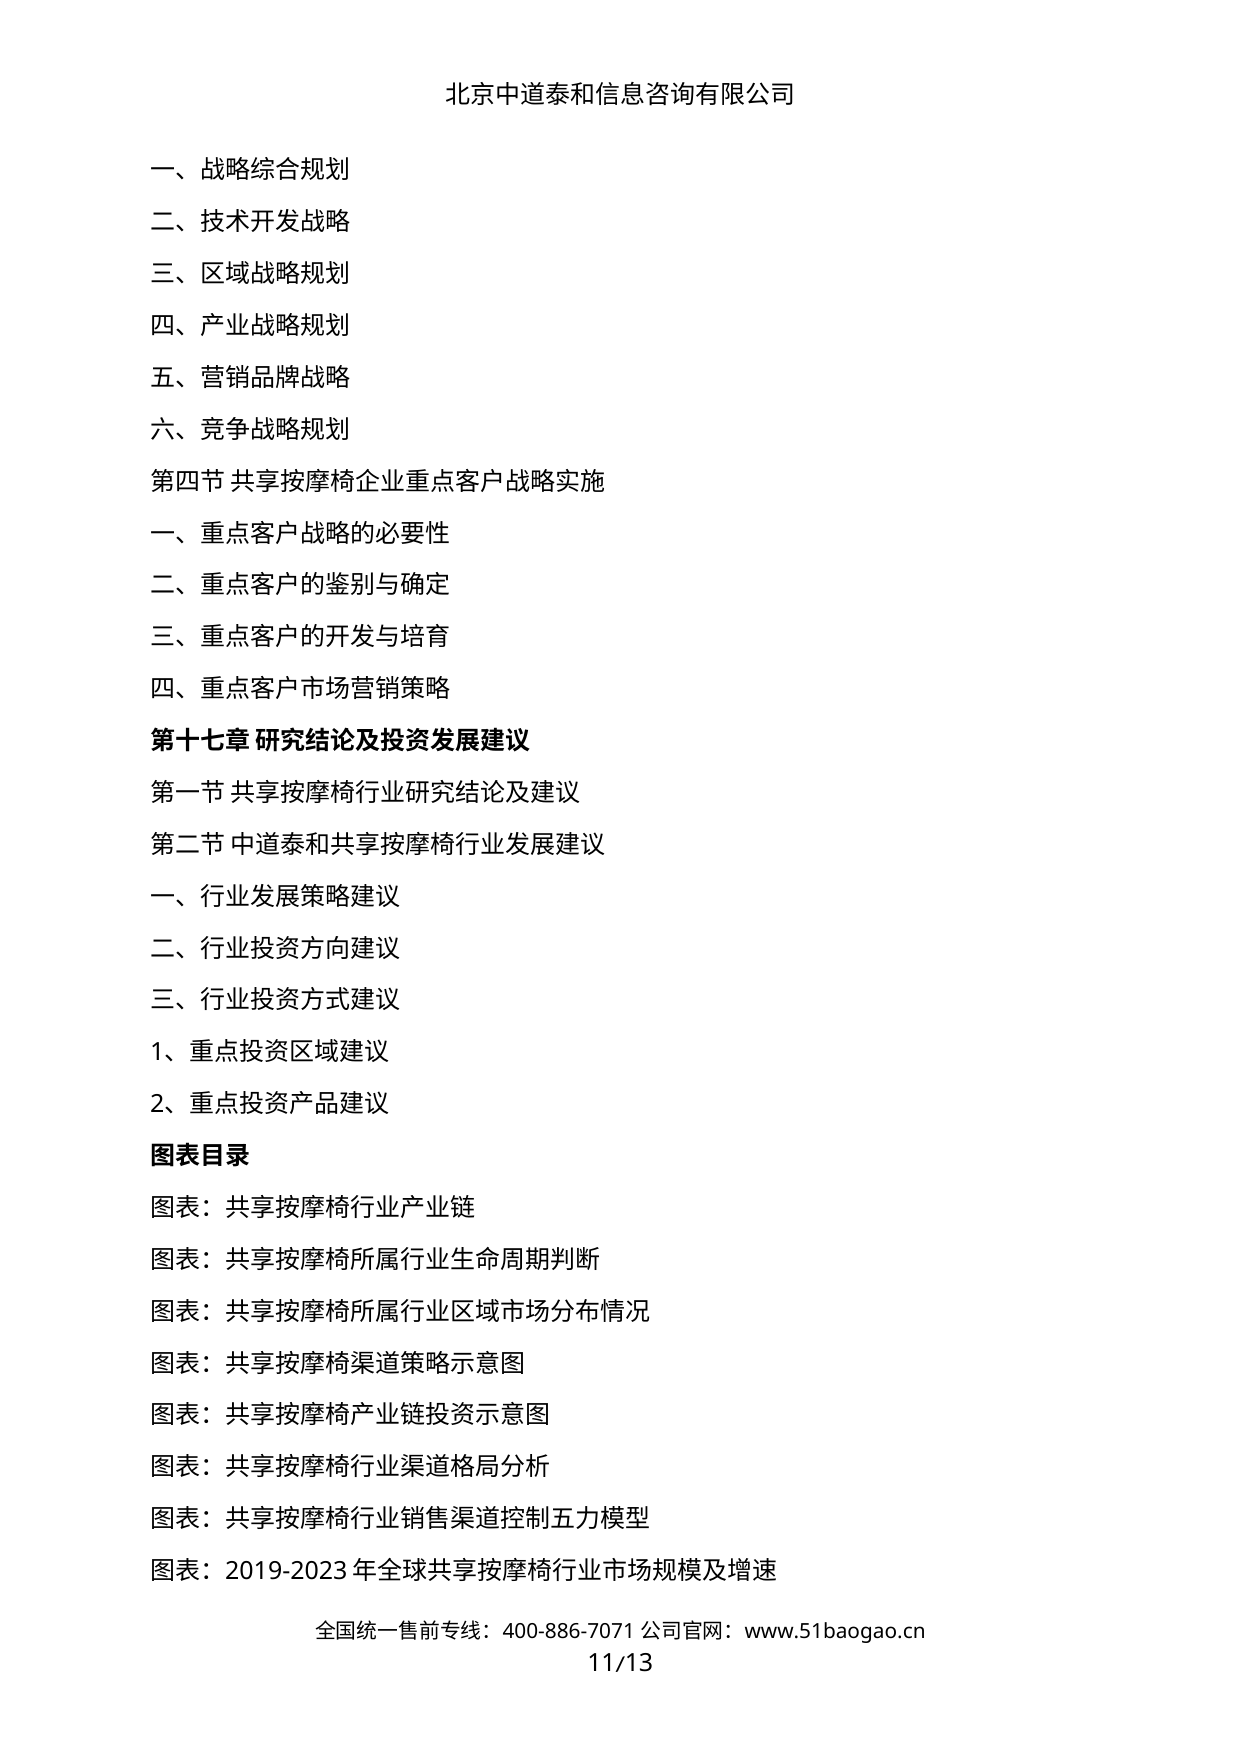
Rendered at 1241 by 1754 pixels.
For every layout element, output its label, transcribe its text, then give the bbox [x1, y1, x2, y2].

text 图表：共享按摩椅行业渠道格局分析 [150, 1447, 1090, 1483]
text 第二节 中道泰和共享按摩椅行业发展建议 [150, 824, 1090, 861]
text 图表：共享按摩椅产业链投资示意图 [150, 1395, 1090, 1431]
text 一、战略综合规划 [150, 150, 1090, 186]
text 第十七章 研究结论及投资发展建议 [150, 721, 1090, 757]
text 三、重点客户的开发与培育 [150, 617, 1090, 653]
text 图表：共享按摩椅所属行业区域市场分布情况 [150, 1291, 1090, 1327]
text 二、行业投资方向建议 [150, 928, 1090, 964]
text 图表：共享按摩椅行业产业链 [150, 1187, 1090, 1224]
text 三、行业投资方式建议 [150, 980, 1090, 1016]
text 五、营销品牌战略 [150, 357, 1090, 394]
text 1、重点投资区域建议 [150, 1032, 1090, 1068]
text 第四节 共享按摩椅企业重点客户战略实施 [150, 461, 1090, 497]
text 图表：2019-2023年全球共享按摩椅行业市场规模及增速 [150, 1551, 1090, 1587]
text 二、技术开发战略 [150, 202, 1090, 238]
text 四、重点客户市场营销策略 [150, 669, 1090, 705]
text 六、竞争战略规划 [150, 409, 1090, 446]
text 第一节 共享按摩椅行业研究结论及建议 [150, 772, 1090, 809]
text 三、区域战略规划 [150, 254, 1090, 290]
text 图表：共享按摩椅渠道策略示意图 [150, 1343, 1090, 1379]
text 二、重点客户的鉴别与确定 [150, 565, 1090, 601]
text 图表：共享按摩椅行业销售渠道控制五力模型 [150, 1499, 1090, 1535]
text 图表目录 [150, 1136, 1090, 1172]
text 图表：共享按摩椅所属行业生命周期判断 [150, 1239, 1090, 1276]
text 四、产业战略规划 [150, 306, 1090, 342]
text 2、重点投资产品建议 [150, 1084, 1090, 1120]
text 一、行业发展策略建议 [150, 876, 1090, 912]
text 一、重点客户战略的必要性 [150, 513, 1090, 549]
